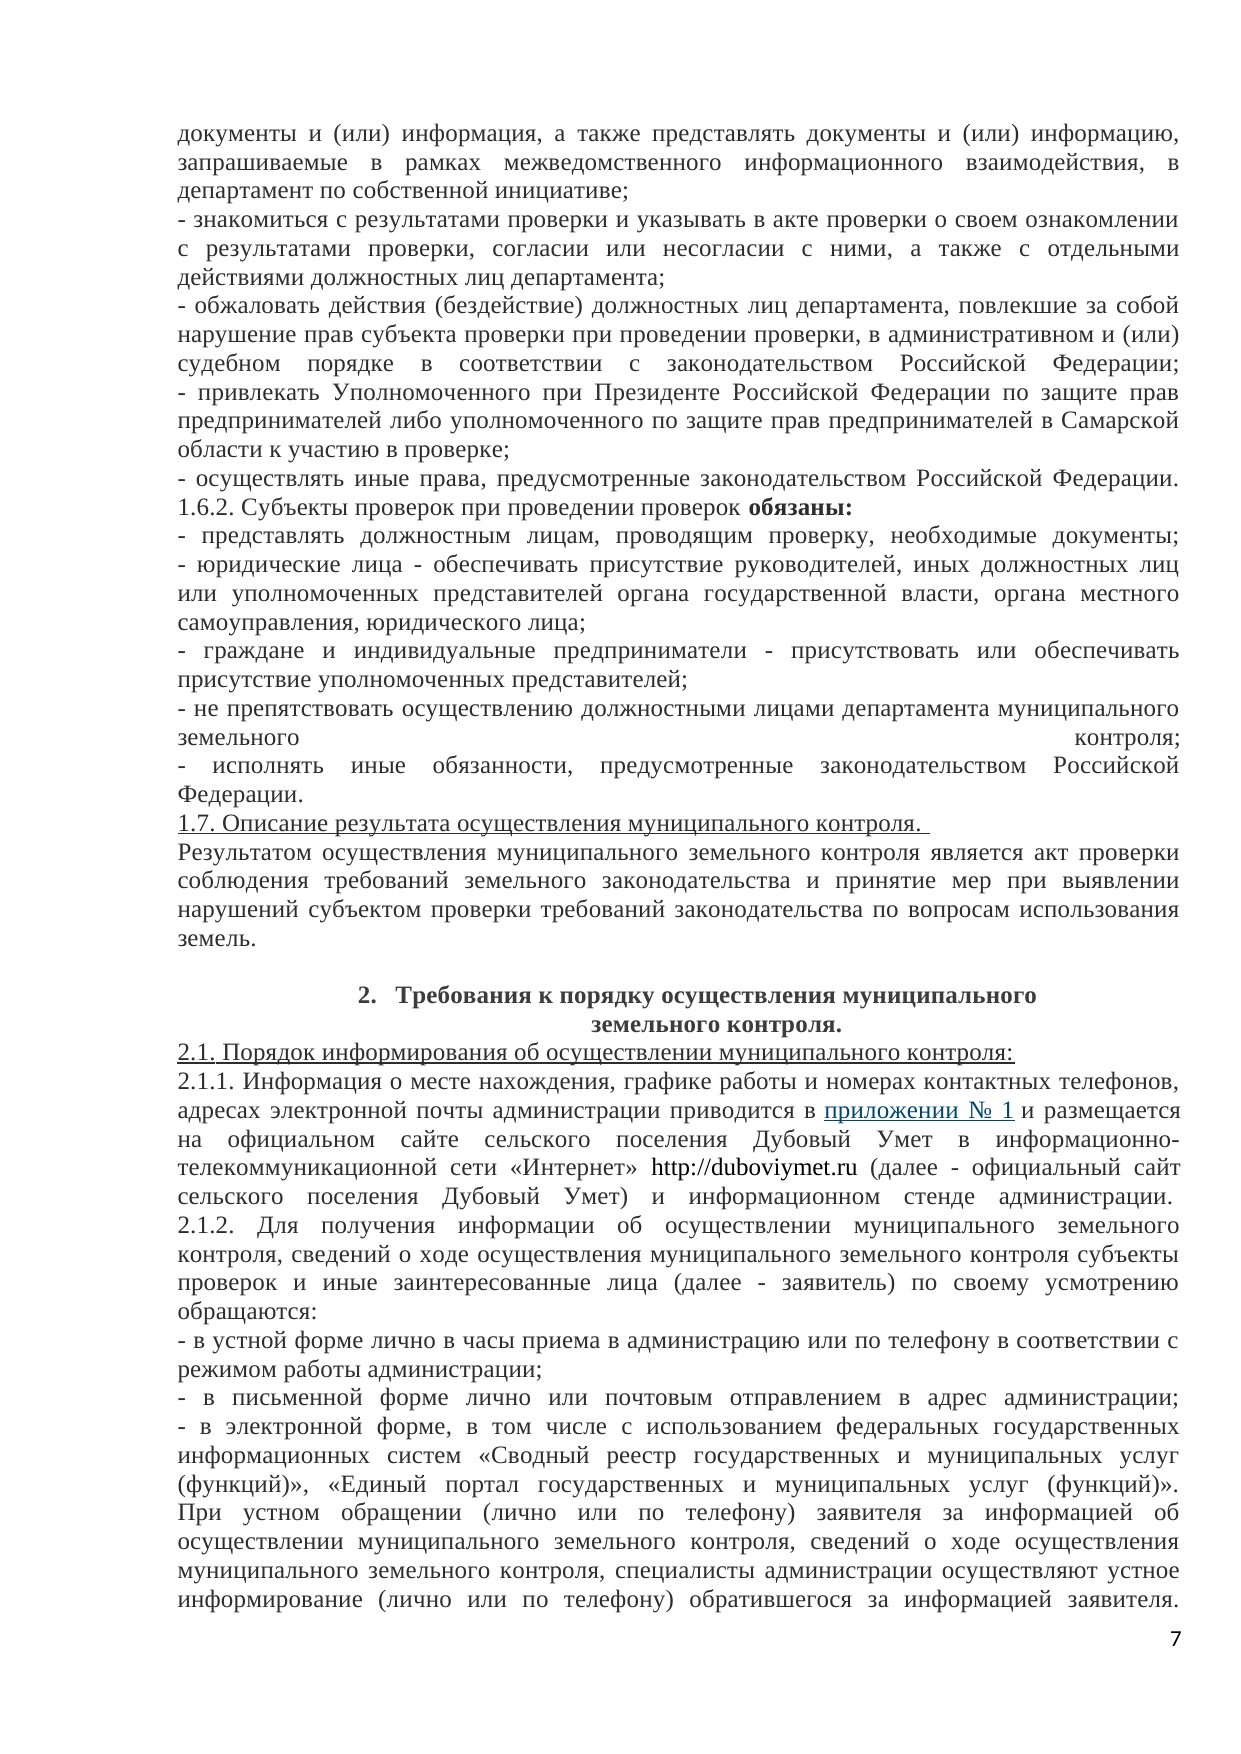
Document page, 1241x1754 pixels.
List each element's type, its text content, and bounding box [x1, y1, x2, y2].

text Результатом осуществления муниципального земельного контроля является акт проверки соблюдения требований земельного законодательства и принятие мер при выявлении нарушений субъектом проверки требований законодательства по вопросам использования земель. [177, 837, 1181, 980]
text - не препятствовать осуществлению должностными лицами департамента муниципального земельного контроля; - исполнять иные обязанности, предусмотренные законодательством Российской Федерации. 1.7. Описание результата осуществления муниципального контроля. [177, 693, 1181, 837]
text - обжаловать действия (бездействие) должностных лиц департамента, повлекшие за собой нарушение прав субъекта проверки при проведении проверки, в административном и (или) судебном порядке в соответствии с законодательством Российской Федерации; - привлекать Уполномоченного при Президенте Российской Федерации по защите прав предпринимателей либо уполномоченного по защите прав предпринимателей в Самарской области к участию в проверке; [177, 291, 1181, 463]
list земельного контроля. [252, 1009, 1181, 1037]
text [177, 118, 1181, 204]
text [177, 1382, 1181, 1612]
list Требования к порядку осуществления муниципального [215, 980, 1181, 1009]
text - представлять должностным лицам, проводящим проверку, необходимые документы; - юридические лица - обеспечивать присутствие руководителей, иных должностных лиц или уполномоченных представителей органа государственной власти, органа местного самоуправления, юридического лица; [177, 521, 1181, 636]
text - осуществлять иные права, предусмотренные законодательством Российской Федерации. 1.6.2. Субъекты проверок при проведении проверок обязаны: [177, 463, 1181, 521]
text - граждане и индивидуальные предприниматели - присутствовать или обеспечивать присутствие уполномоченных представителей; [177, 636, 1181, 693]
text 2.1. Порядок информирования об осуществлении муниципального контроля: [177, 1037, 1181, 1066]
text - знакомиться с результатами проверки и указывать в акте проверки о своем ознакомлении с результатами проверки, согласии или несогласии с ними, а также с отдельными действиями должностных лиц департамента; [177, 204, 1181, 291]
text 2.1.1. Информация о месте нахождения, графике работы и номерах контактных телефонов, адресах электронной почты администрации приводится в приложении № 1 и размещается на официальном сайте сельского поселения Дубовый Умет в информационно-телекоммуникационной сети «Интернет» http://duboviymet.ru (далее - официальный сайт сельского поселения Дубовый Умет) и информационном стенде администрации. 2.1.2. Для получения информации об осуществлении муниципального земельного контроля, сведений о ходе осуществления муниципального земельного контроля субъекты проверок и иные заинтересованные лица (далее - заявитель) по своему усмотрению обращаются: - в устной форме лично в часы приема в администрацию или по телефону в соответствии с режимом работы администрации; [177, 1066, 1181, 1382]
